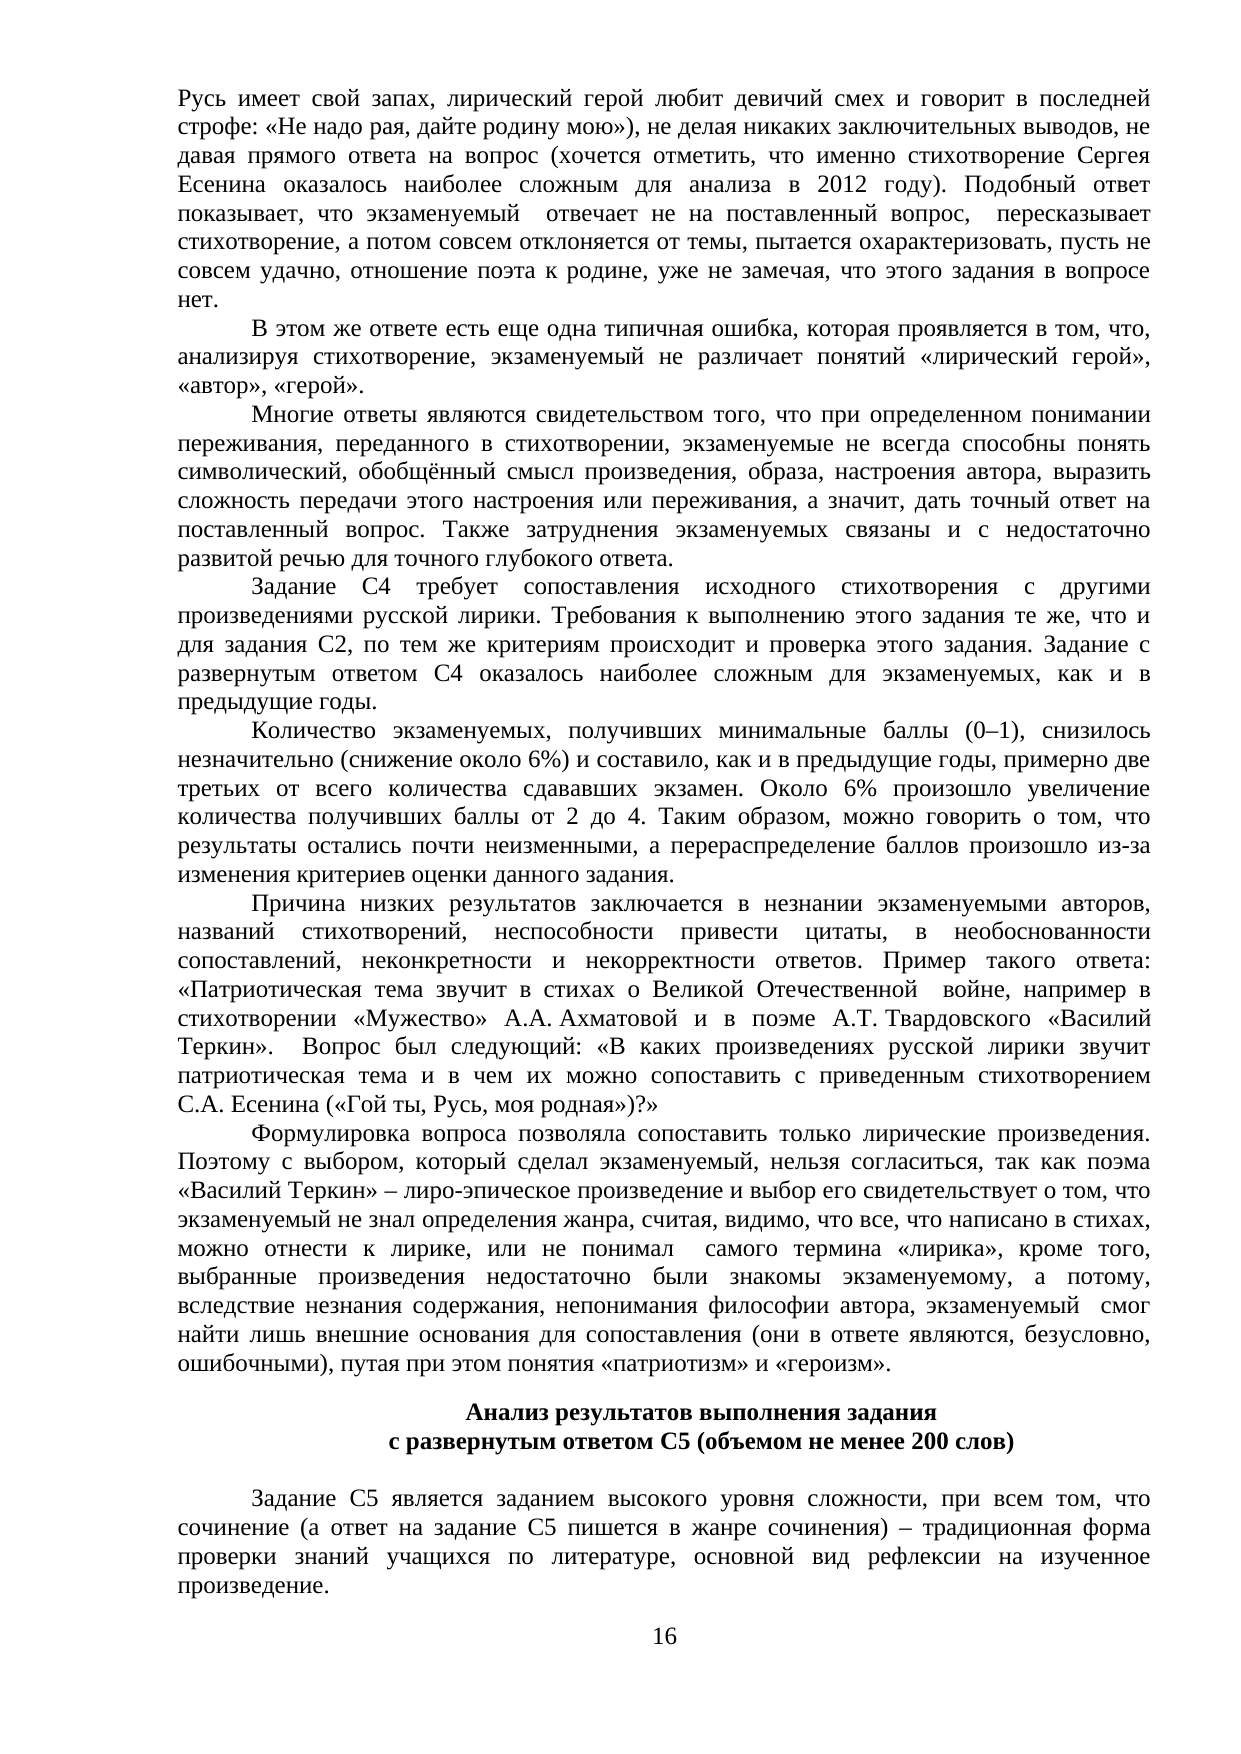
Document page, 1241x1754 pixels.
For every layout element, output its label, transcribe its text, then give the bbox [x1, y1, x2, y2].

text Причина низких результатов заключается в незнании экзаменуемыми авторов, названий стихотворений, неспособности привести цитаты, в необоснованности сопоставлений, неконкретности и некорректности ответов. Пример такого ответа: «Патриотическая тема звучит в стихах о Великой Отечественной войне, например в стихотворении «Мужество» А.А. Ахматовой и в поэме А.Т. Твардовского «Василий Теркин». Вопрос был следующий: «В каких произведениях русской лирики звучит патриотическая тема и в чем их можно сопоставить с приведенным стихотворением С.А. Есенина («Гой ты, Русь, моя родная»)?» [177, 888, 1152, 1118]
text Задание С4 требует сопоставления исходного стихотворения с другими произведениями русской лирики. Требования к выполнению этого задания те же, что и для задания С2, по тем же критериям происходит и проверка этого задания. Задание с развернутым ответом С4 оказалось наиболее сложным для экзаменуемых, как и в предыдущие годы. [177, 571, 1152, 715]
text В этом же ответе есть еще одна типичная ошибка, которая проявляется в том, что, анализируя стихотворение, экзаменуемый не различает понятий «лирический герой», «автор», «герой». [177, 313, 1152, 399]
text с развернутым ответом С5 (объемом не менее 200 слов) [177, 1426, 1152, 1455]
text Количество экзаменуемых, получивших минимальные баллы (0–1), снизилось незначительно (снижение около 6%) и составило, как и в предыдущие годы, примерно две третьих от всего количества сдававших экзамен. Около 6% произошло увеличение количества получивших баллы от 2 до 4. Таким образом, можно говорить о том, что результаты остались почти неизменными, а перераспределение баллов произошло из-за изменения критериев оценки данного задания. [177, 715, 1152, 888]
text Анализ результатов выполнения задания [177, 1397, 1152, 1426]
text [177, 83, 1152, 313]
text Задание С5 является заданием высокого уровня сложности, при всем том, что сочинение (а ответ на задание С5 пишется в жанре сочинения) – традиционная форма проверки знаний учащихся по литературе, основной вид рефлексии на изученное произведение. [177, 1483, 1152, 1598]
text Формулировка вопроса позволяла сопоставить только лирические произведения. Поэтому с выбором, который сделал экзаменуемый, нельзя согласиться, так как поэма «Василий Теркин» – лиро-эпическое произведение и выбор его свидетельствует о том, что экзаменуемый не знал определения жанра, считая, видимо, что все, что написано в стихах, можно отнести к лирике, или не понимал самого термина «лирика», кроме того, выбранные произведения недостаточно были знакомы экзаменуемому, а потому, вследствие незнания содержания, непонимания философии автора, экзаменуемый смог найти лишь внешние основания для сопоставления (они в ответе являются, безусловно, ошибочными), путая при этом понятия «патриотизм» и «героизм». [177, 1118, 1152, 1376]
text Многие ответы являются свидетельством того, что при определенном понимании переживания, переданного в стихотворении, экзаменуемые не всегда способны понять символический, обобщённый смысл произведения, образа, настроения автора, выразить сложность передачи этого настроения или переживания, а значит, дать точный ответ на поставленный вопрос. Также затруднения экзаменуемых связаны и с недостаточно развитой речью для точного глубокого ответа. [177, 399, 1152, 571]
